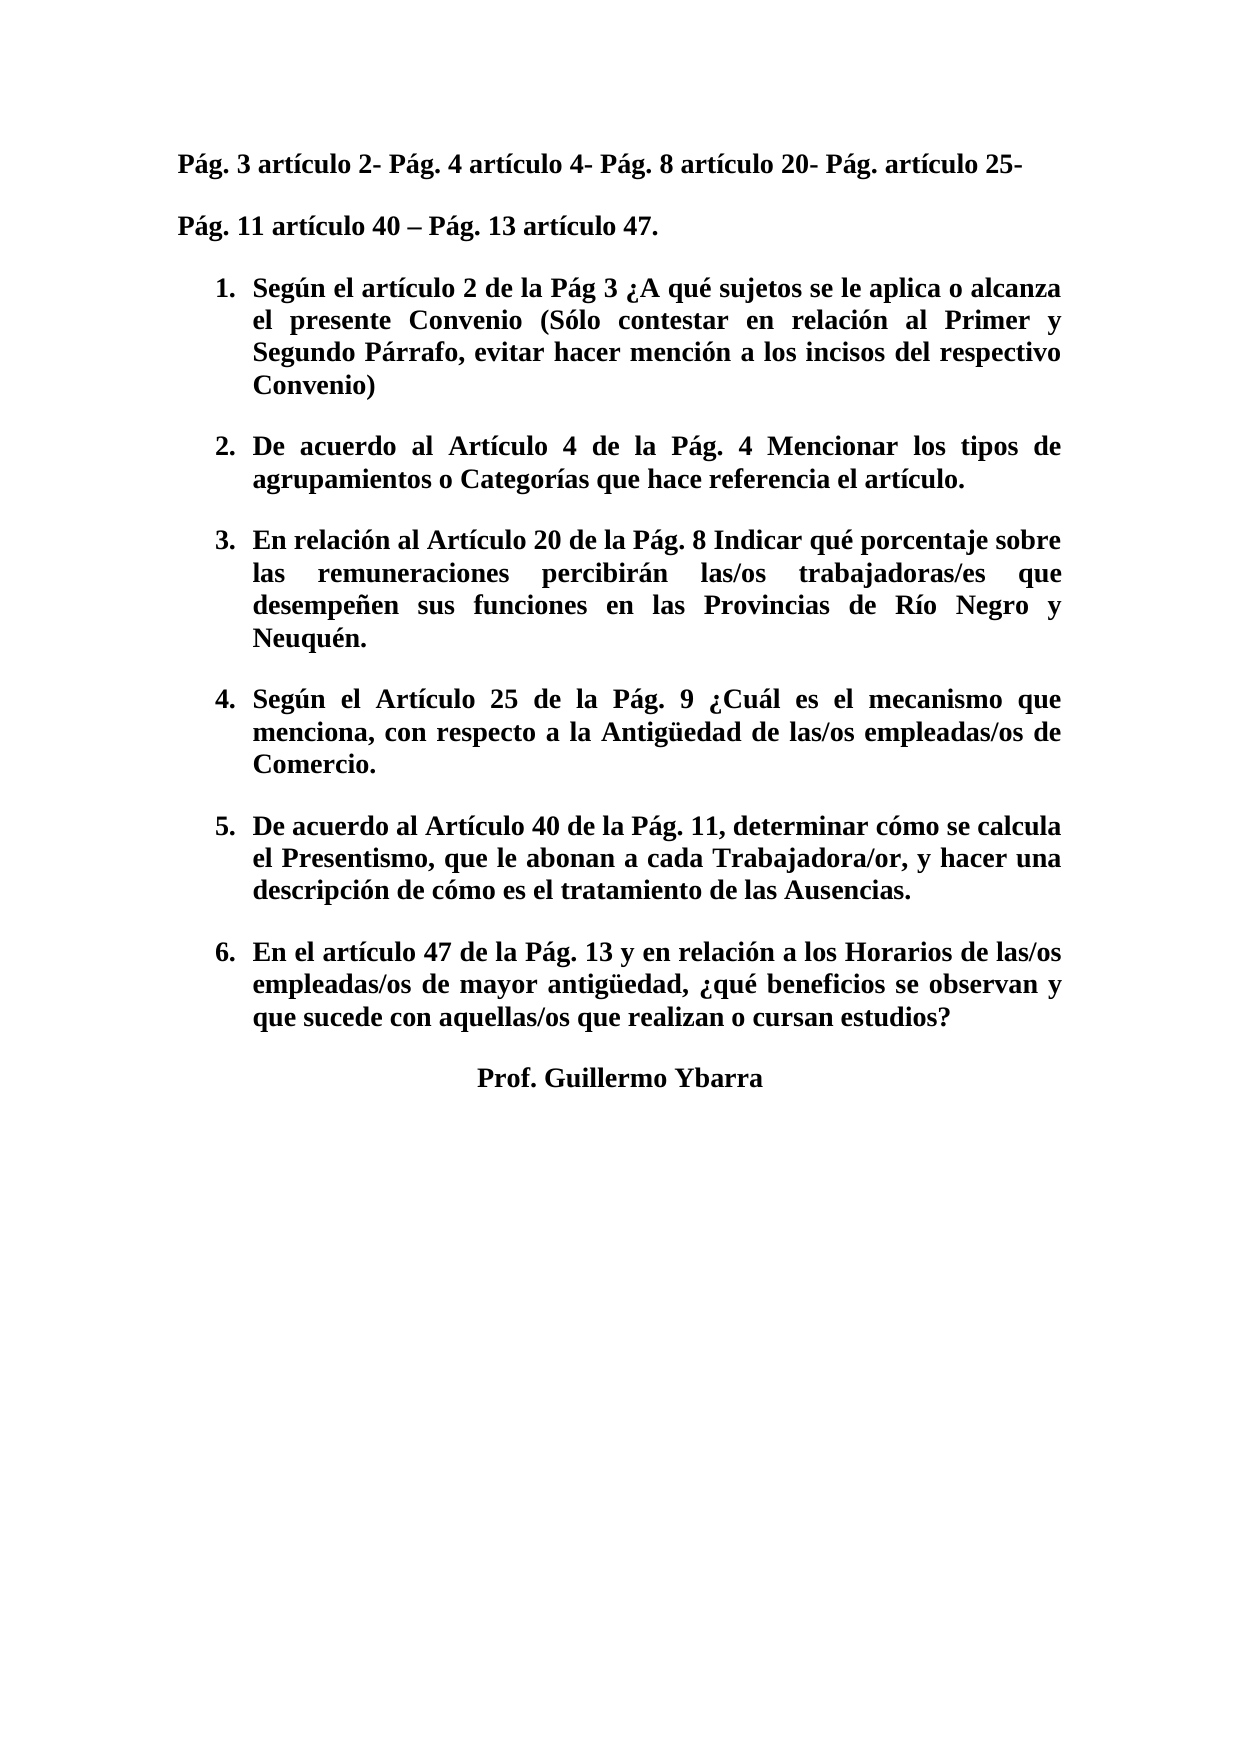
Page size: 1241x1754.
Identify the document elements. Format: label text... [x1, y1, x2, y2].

text Prof. Guillermo Ybarra [177, 1061, 1063, 1094]
list En el artículo 47 de la Pág. 13 y en relación a los Horarios de las/os empleadas/os de mayor antigüedad, ¿qué beneficios se observan y que sucede con aquellas/os que realizan o cursan estudios? [215, 935, 1063, 1032]
list De acuerdo al Artículo 4 de la Pág. 4 Mencionar los tipos de agrupamientos o Categorías que hace referencia el artículo. [215, 429, 1063, 494]
list En relación al Artículo 20 de la Pág. 8 Indicar qué porcentaje sobre las remuneraciones percibirán las/os trabajadoras/es que desempeñen sus funciones en las Provincias de Río Negro y Neuquén. [215, 523, 1063, 653]
list Según el artículo 2 de la Pág 3 ¿A qué sujetos se le aplica o alcanza el presente Convenio (Sólo contestar en relación al Primer y Segundo Párrafo, evitar hacer mención a los incisos del respectivo Convenio) [215, 271, 1063, 400]
text Pág. 11 artículo 40 – Pág. 13 artículo 47. [177, 209, 1063, 242]
list Según el Artículo 25 de la Pág. 9 ¿Cuál es el mecanismo que menciona, con respecto a la Antigüedad de las/os empleadas/os de Comercio. [215, 682, 1063, 779]
list De acuerdo al Artículo 40 de la Pág. 11, determinar cómo se calcula el Presentismo, que le abonan a cada Trabajadora/or, y hacer una descripción de cómo es el tratamiento de las Ausencias. [215, 808, 1063, 906]
text Pág. 3 artículo 2- Pág. 4 artículo 4- Pág. 8 artículo 20- Pág. artículo 25- [177, 148, 1063, 180]
